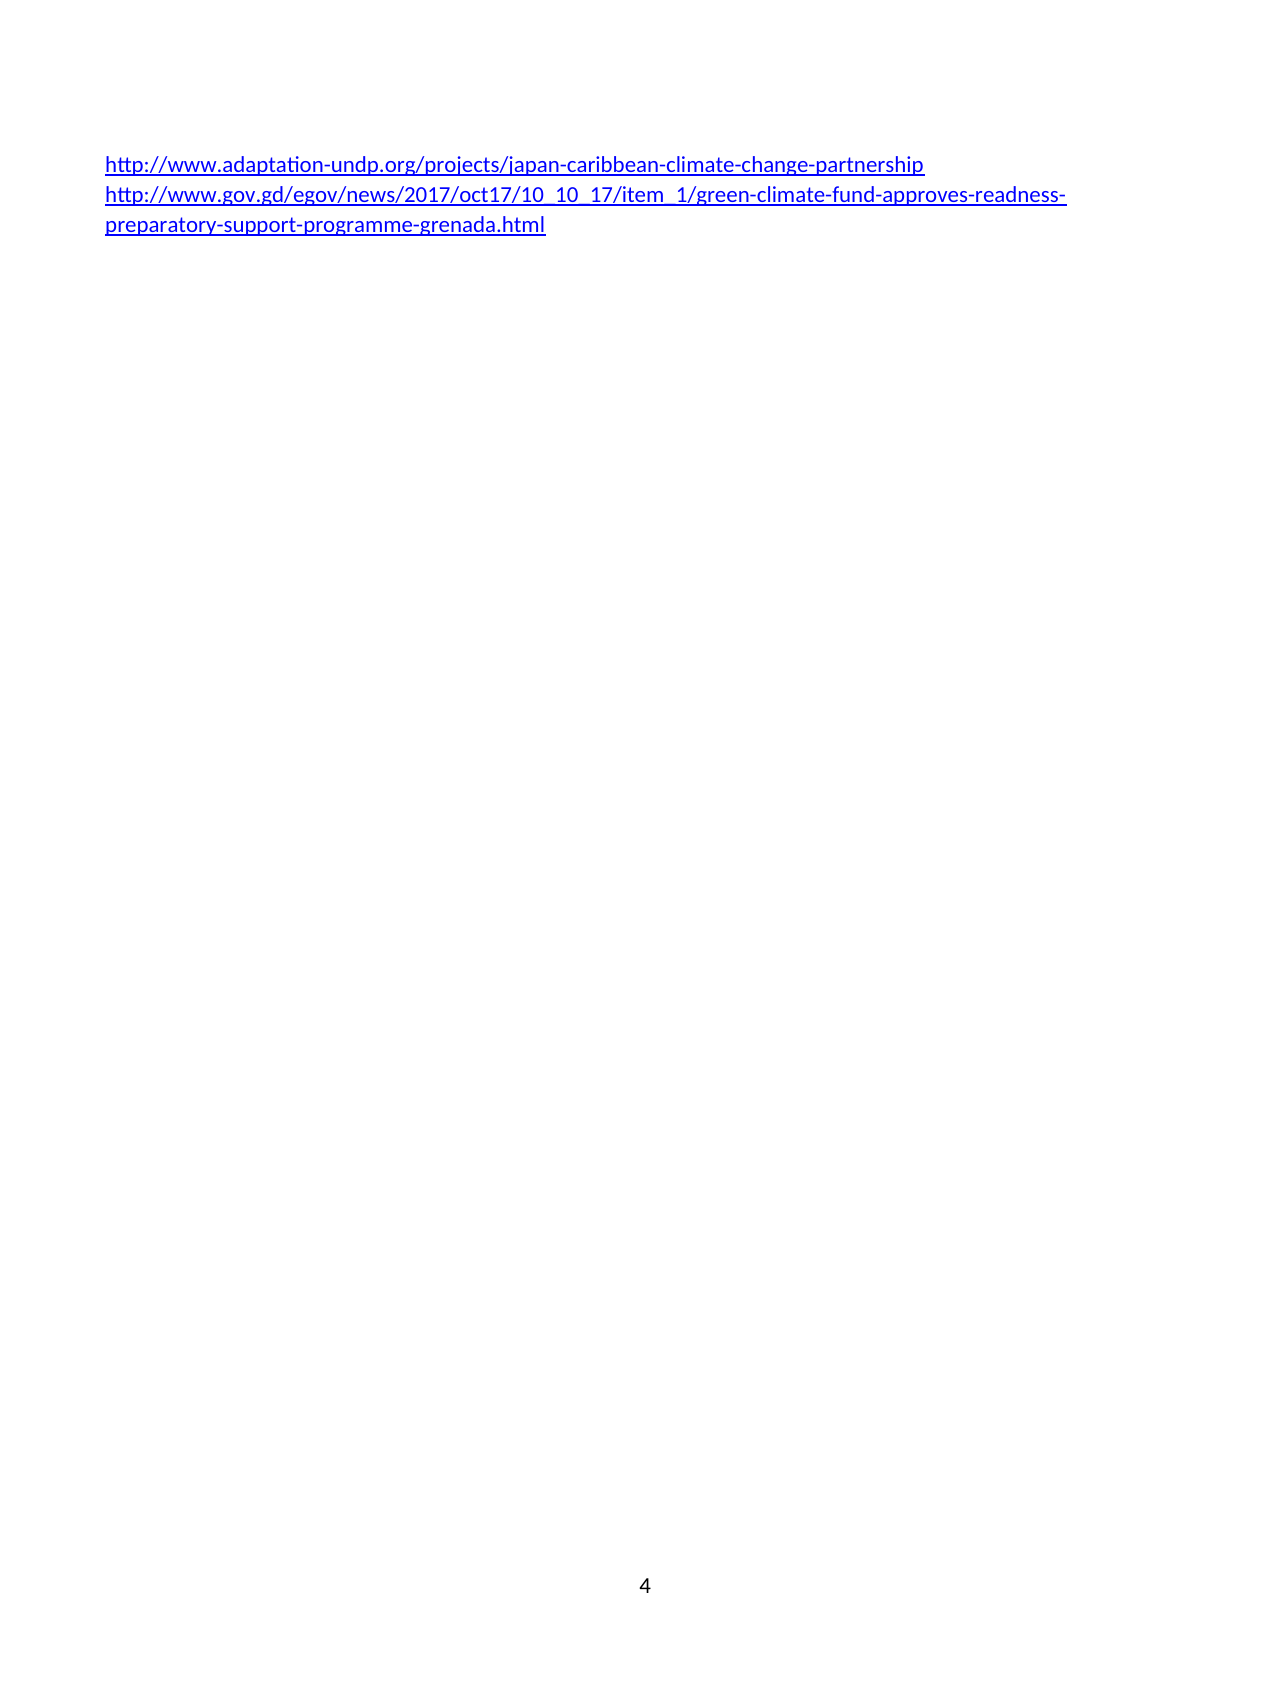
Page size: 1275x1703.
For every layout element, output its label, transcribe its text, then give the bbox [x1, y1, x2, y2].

text http://www.adaptation-undp.org/projects/japan-caribbean-climate-change-partnership http://www.gov.gd/egov/news/2017/oct17/10_10_17/item_1/green-climate-fund-approves-readness-preparatory-support-programme-grenada.html [105, 150, 1185, 238]
